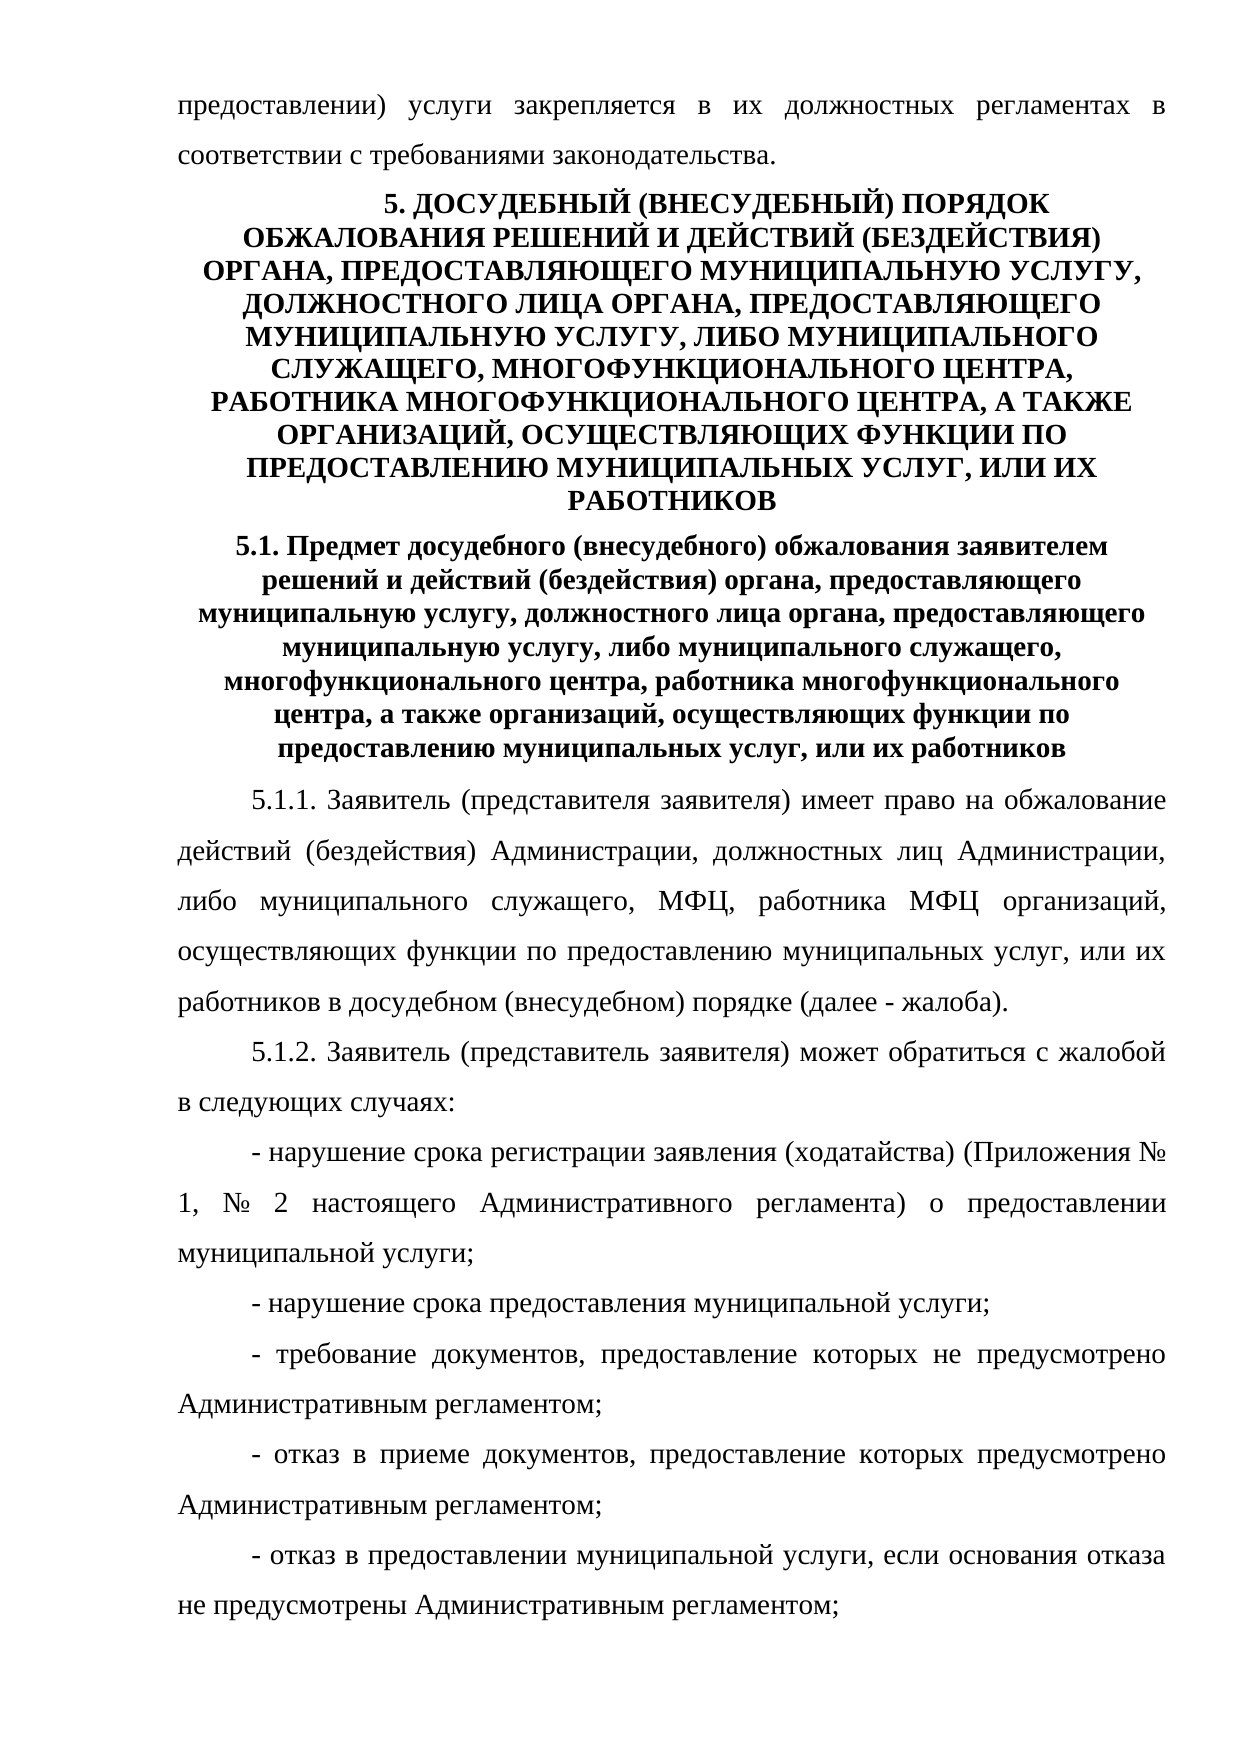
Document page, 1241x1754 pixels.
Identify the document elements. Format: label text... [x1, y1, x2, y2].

text - отказ в предоставлении муниципальной услуги, если основания отказа не предусмотрены Административным регламентом; [177, 1537, 1167, 1621]
text 5.1.1. Заявитель (представителя заявителя) имеет право на обжалование действий (бездействия) Администрации, должностных лиц Администрации, либо муниципального служащего, МФЦ, работника МФЦ организаций, осуществляющих функции по предоставлению муниципальных услуг, или их работников в досудебном (внесудебном) порядке (далее - жалоба). [177, 782, 1167, 1017]
subtitle 5. ДОСУДЕБНЫЙ (ВНЕСУДЕБНЫЙ) ПОРЯДОК ОБЖАЛОВАНИЯ РЕШЕНИЙ И ДЕЙСТВИЙ (БЕЗДЕЙСТВИЯ) ОРГАНА, ПРЕДОСТАВЛЯЮЩЕГО МУНИЦИПАЛЬНУЮ УСЛУГУ, ДОЛЖНОСТНОГО ЛИЦА ОРГАНА, ПРЕДОСТАВЛЯЮЩЕГО МУНИЦИПАЛЬНУЮ УСЛУГУ, ЛИБО МУНИЦИПАЛЬНОГО СЛУЖАЩЕГО, МНОГОФУНКЦИОНАЛЬНОГО ЦЕНТРА, РАБОТНИКА МНОГОФУНКЦИОНАЛЬНОГО ЦЕНТРА, А ТАКЖЕ ОРГАНИЗАЦИЙ, ОСУЩЕСТВЛЯЮЩИХ ФУНКЦИИ ПО ПРЕДОСТАВЛЕНИЮ МУНИЦИПАЛЬНЫХ УСЛУГ, ИЛИ ИХ РАБОТНИКОВ [177, 188, 1167, 517]
text - нарушение срока регистрации заявления (ходатайства) (Приложения № 1, № 2 настоящего Административного регламента) о предоставлении муниципальной услуги; [177, 1134, 1167, 1269]
text - отказ в приеме документов, предоставление которых предусмотрено Административным регламентом; [177, 1436, 1167, 1520]
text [177, 87, 1167, 171]
text 5.1.2. Заявитель (представитель заявителя) может обратиться с жалобой в следующих случаях: [177, 1034, 1167, 1118]
text 5.1. Предмет досудебного (внесудебного) обжалования заявителем решений и действий (бездействия) органа, предоставляющего муниципальную услугу, должностного лица органа, предоставляющего муниципальную услугу, либо муниципального служащего, многофункционального центра, работника многофункционального центра, а также организаций, осуществляющих функции по предоставлению муниципальных услуг, или их работников [177, 528, 1167, 763]
text - требование документов, предоставление которых не предусмотрено Административным регламентом; [177, 1336, 1167, 1420]
text - нарушение срока предоставления муниципальной услуги; [177, 1286, 1167, 1319]
